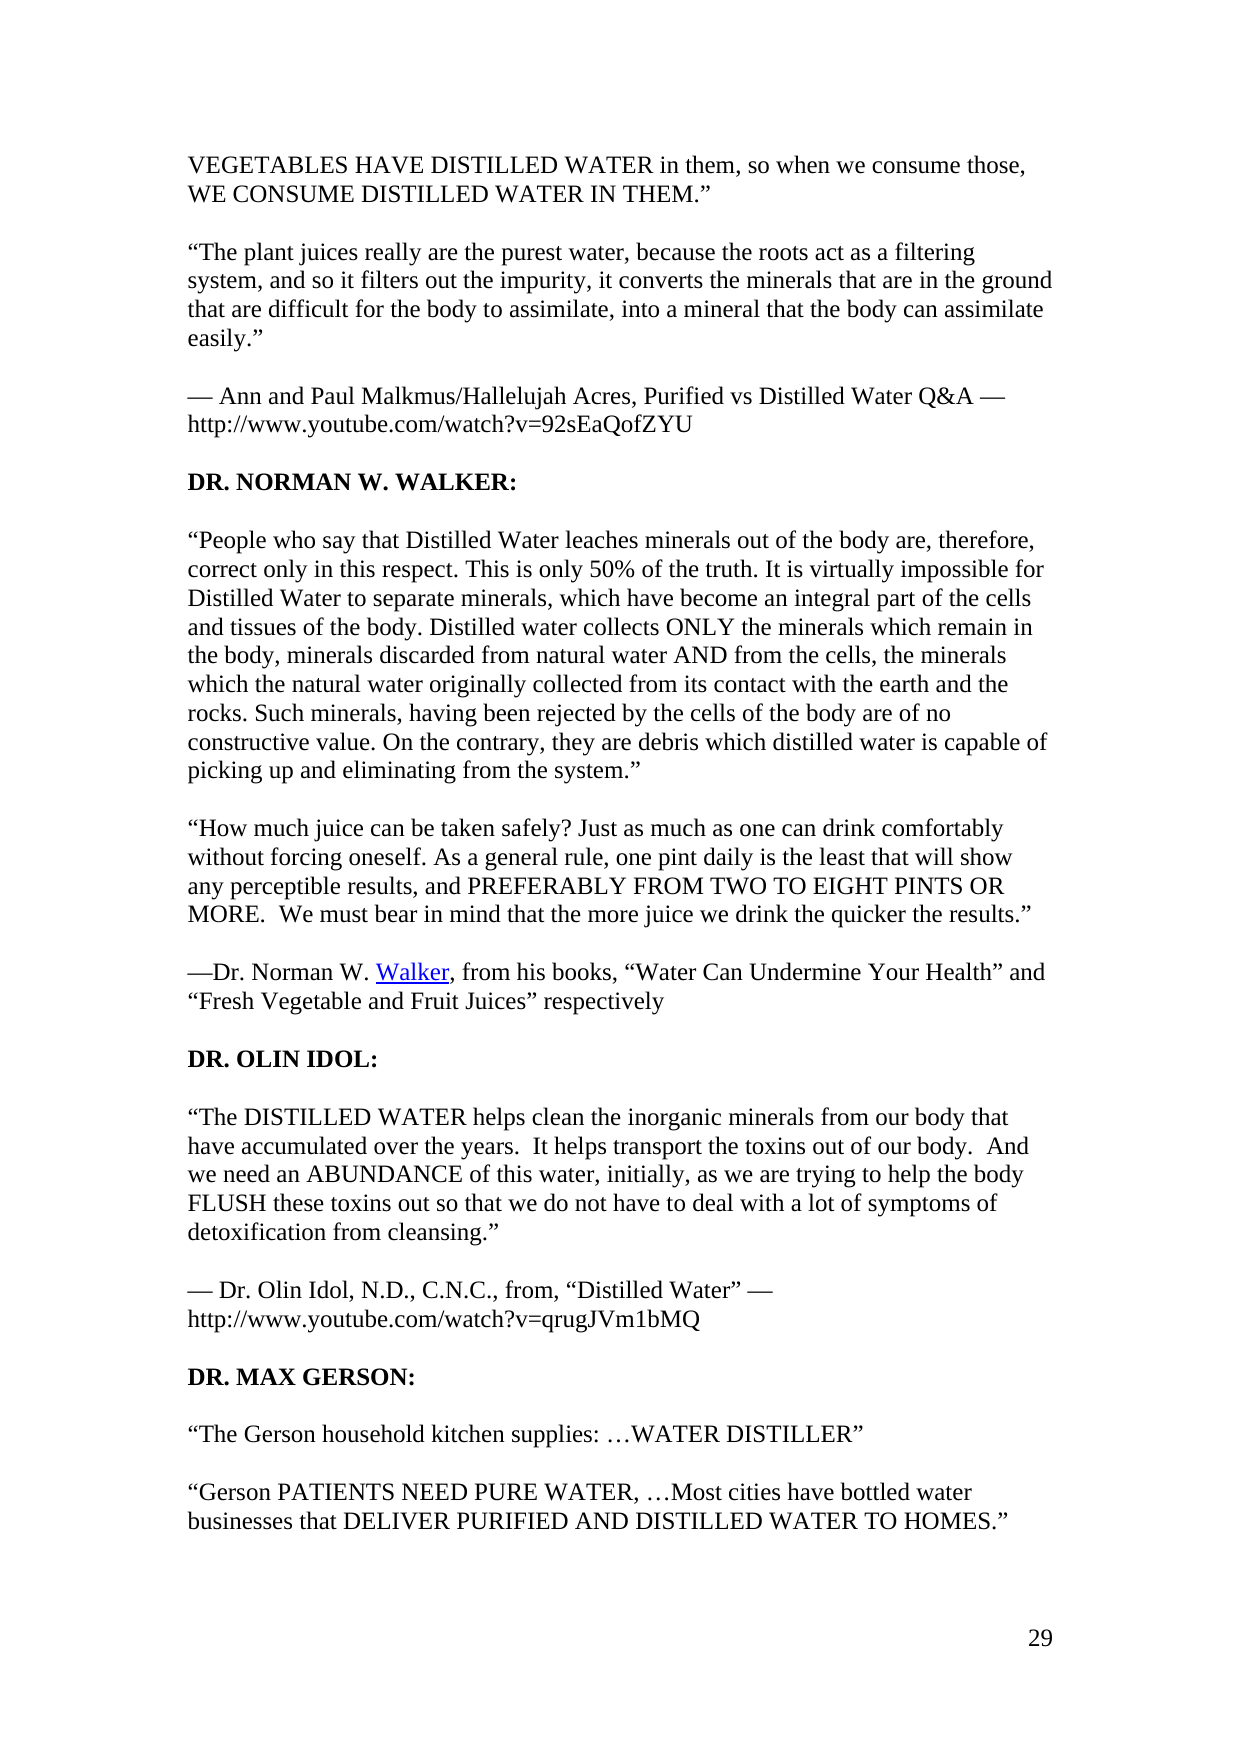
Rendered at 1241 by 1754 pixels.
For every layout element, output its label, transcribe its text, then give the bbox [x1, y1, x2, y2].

text “The Gerson household kitchen supplies: …WATER DISTILLER” [187, 1419, 1053, 1448]
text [187, 150, 1053, 207]
text DR. OLIN IDOL: [187, 1044, 1053, 1073]
text DR. NORMAN W. WALKER: [187, 467, 1053, 496]
text “The plant juices really are the purest water, because the roots act as a filtering system, and so it filters out the impurity, it converts the minerals that are in the ground that are difficult for the body to assimilate, into a mineral that the body can assimilate easily.” [187, 237, 1053, 352]
text “How much juice can be taken safely? Just as much as one can drink comfortably without forcing oneself. As a general rule, one pint daily is the least that will show any perceptible results, and PREFERABLY FROM TWO TO EIGHT PINTS OR MORE. We must bear in mind that the more juice we drink the quicker the results.” [187, 813, 1053, 928]
text “Gerson PATIENTS NEED PURE WATER, …Most cities have bottled water businesses that DELIVER PURIFIED AND DISTILLED WATER TO HOMES.” [187, 1477, 1053, 1535]
text —Dr. Norman W. Walker, from his books, “Water Can Undermine Your Health” and “Fresh Vegetable and Fruit Juices” respectively [187, 957, 1053, 1015]
text “People who say that Distilled Water leaches minerals out of the body are, therefore, correct only in this respect. This is only 50% of the truth. It is virtually impossible for Distilled Water to separate minerals, which have become an integral part of the cells and tissues of the body. Distilled water collects ONLY the minerals which remain in the body, minerals discarded from natural water AND from the cells, the minerals which the natural water originally collected from its contact with the earth and the rocks. Such minerals, having been rejected by the cells of the body are of no constructive value. On the contrary, they are debris which distilled water is capable of picking up and eliminating from the system.” [187, 525, 1053, 784]
text DR. MAX GERSON: [187, 1362, 1053, 1390]
text “The DISTILLED WATER helps clean the inorganic minerals from our body that have accumulated over the years. It helps transport the toxins out of our body. And we need an ABUNDANCE of this water, initially, as we are trying to help the body FLUSH these toxins out so that we do not have to deal with a lot of symptoms of detoxification from cleansing.” [187, 1102, 1053, 1246]
text — Ann and Paul Malkmus/Hallelujah Acres, Purified vs Distilled Water Q&A — http://www.youtube.com/watch?v=92sEaQofZYU [187, 381, 1053, 438]
text — Dr. Olin Idol, N.D., C.N.C., from, “Distilled Water” — http://www.youtube.com/watch?v=qrugJVm1bMQ [187, 1275, 1053, 1332]
